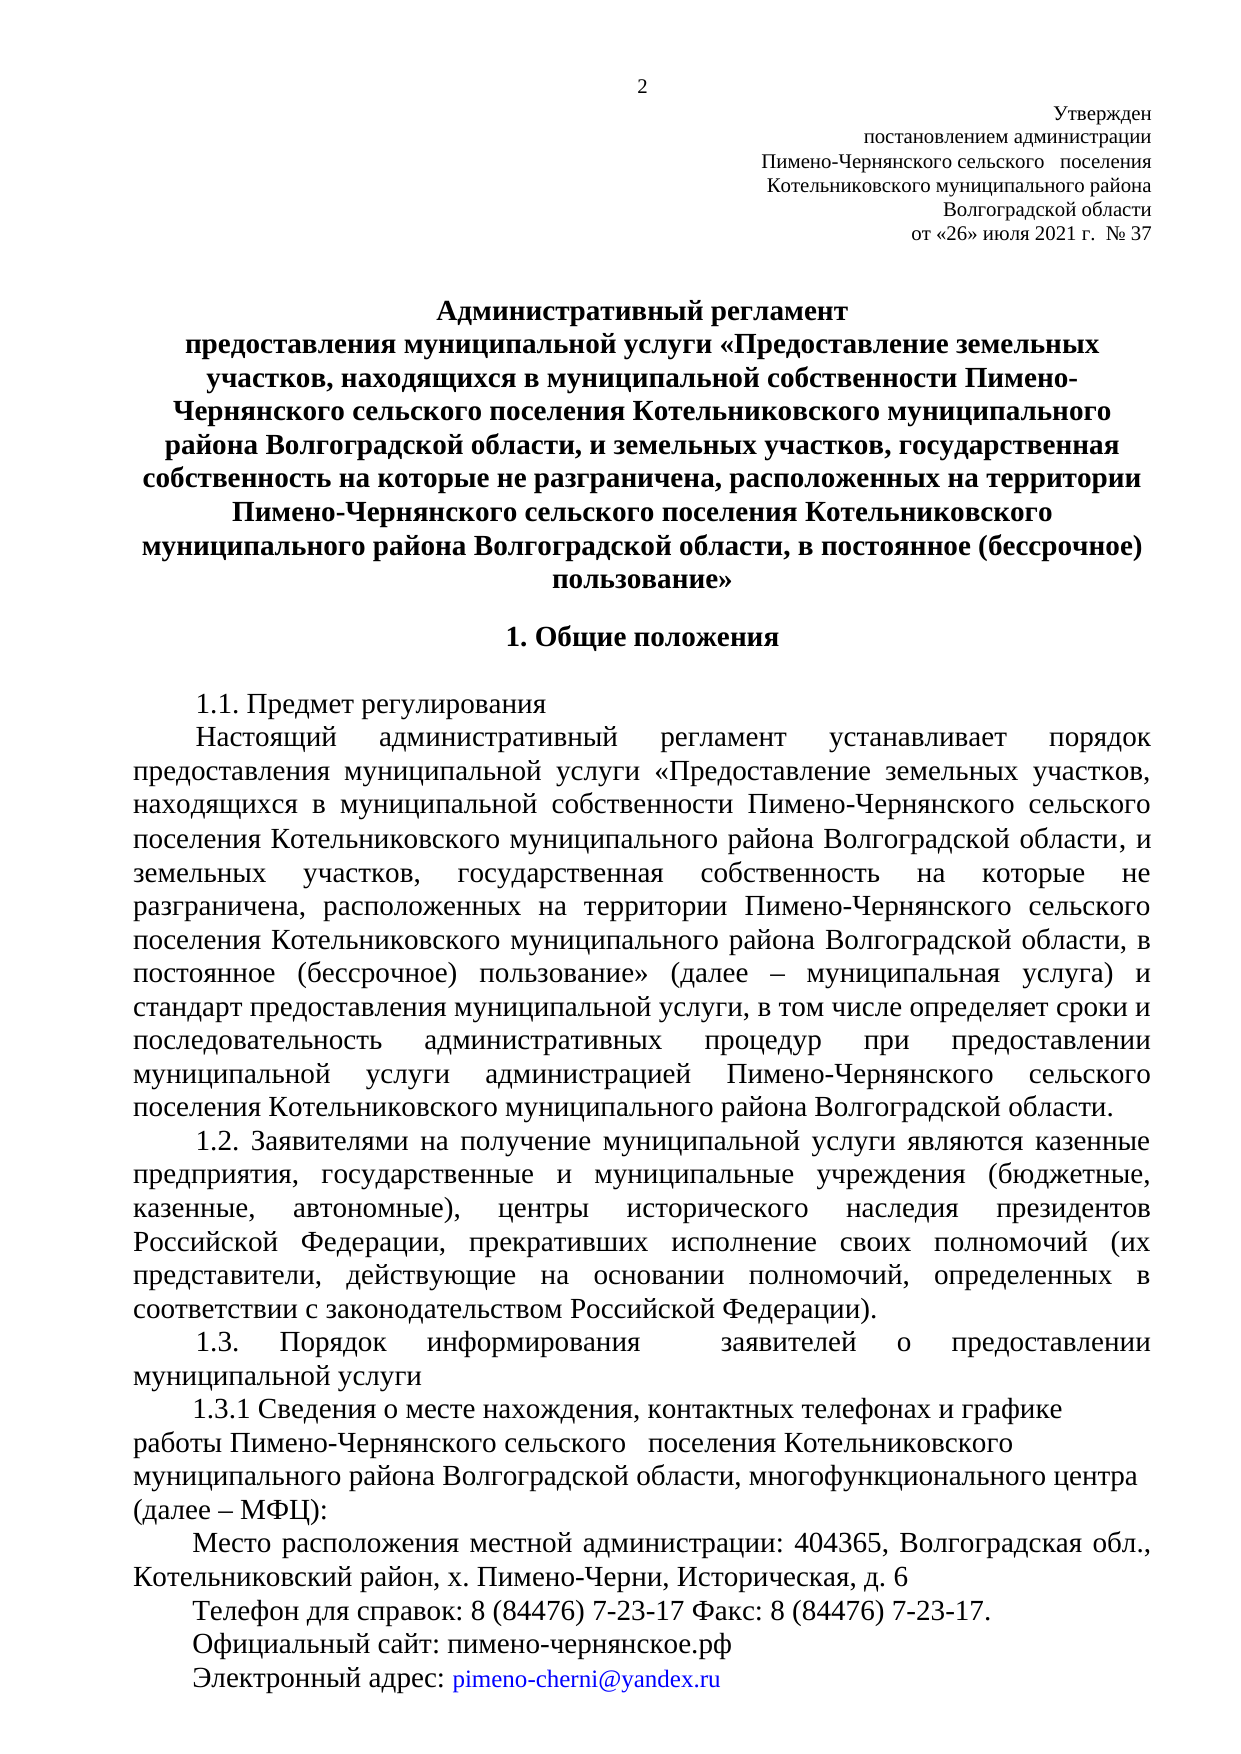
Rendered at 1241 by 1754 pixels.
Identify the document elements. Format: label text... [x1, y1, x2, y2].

text 1.3.1 Сведения о месте нахождения, контактных телефонах и графике работы Пимено-Чернянского сельского поселения Котельниковского муниципального района Волгоградской области, многофункционального центра (далее – МФЦ): [133, 1391, 1152, 1526]
text 1.3. Порядок информирования заявителей о предоставлении муниципальной услуги [133, 1324, 1152, 1391]
text 1. Общие положения [133, 619, 1152, 652]
text от «26» июля 2021 г. № 37 [133, 221, 1152, 245]
text Место расположения местной администрации: 404365, Волгоградская обл., Котельниковский район, х. Пимено-Черни, Историческая, д. 6 [133, 1526, 1152, 1593]
text постановлением администрации [133, 124, 1152, 148]
text Настоящий административный регламент устанавливает порядок предоставления муниципальной услуги «Предоставление земельных участков, находящихся в муниципальной собственности Пимено-Чернянского сельского поселения Котельниковского муниципального района Волгоградской области, и земельных участков, государственная собственность на которые не разграничена, расположенных на территории Пимено-Чернянского сельского поселения Котельниковского муниципального района Волгоградской области, в постоянное (бессрочное) пользование» (далее – муниципальная услуга) и стандарт предоставления муниципальной услуги, в том числе определяет сроки и последовательность административных процедур при предоставлении муниципальной услуги администрацией Пимено-Чернянского сельского поселения Котельниковского муниципального района Волгоградской области. [133, 719, 1152, 1123]
text Административный регламент [133, 293, 1152, 326]
text предоставления муниципальной услуги «Предоставление земельных участков, находящихся в муниципальной собственности Пимено-Чернянского сельского поселения Котельниковского муниципального района Волгоградской области, и земельных участков, государственная собственность на которые не разграничена, расположенных на территории Пимено-Чернянского сельского поселения Котельниковского муниципального района Волгоградской области, в постоянное (бессрочное) пользование» [133, 326, 1152, 595]
text 1.1. Предмет регулирования [133, 686, 1152, 719]
text Электронный адрес: pimeno-cherni@yandex.ru [133, 1660, 1152, 1693]
text 1.2. Заявителями на получение муниципальной услуги являются казенные предприятия, государственные и муниципальные учреждения (бюджетные, казенные, автономные), центры исторического наследия президентов Российской Федерации, прекративших исполнение своих полномочий (их представители, действующие на основании полномочий, определенных в соответствии с законодательством Российской Федерации). [133, 1123, 1152, 1324]
text Официальный сайт: пимено-чернянское.рф [133, 1626, 1152, 1660]
text Волгоградской области [133, 197, 1152, 221]
text Телефон для справок: 8 (84476) 7-23-17 Факс: 8 (84476) 7-23-17. [133, 1593, 1152, 1626]
text Утвержден [133, 100, 1152, 124]
text Пимено-Чернянского сельского поселения [133, 148, 1152, 173]
text Котельниковского муниципального района [133, 173, 1152, 197]
